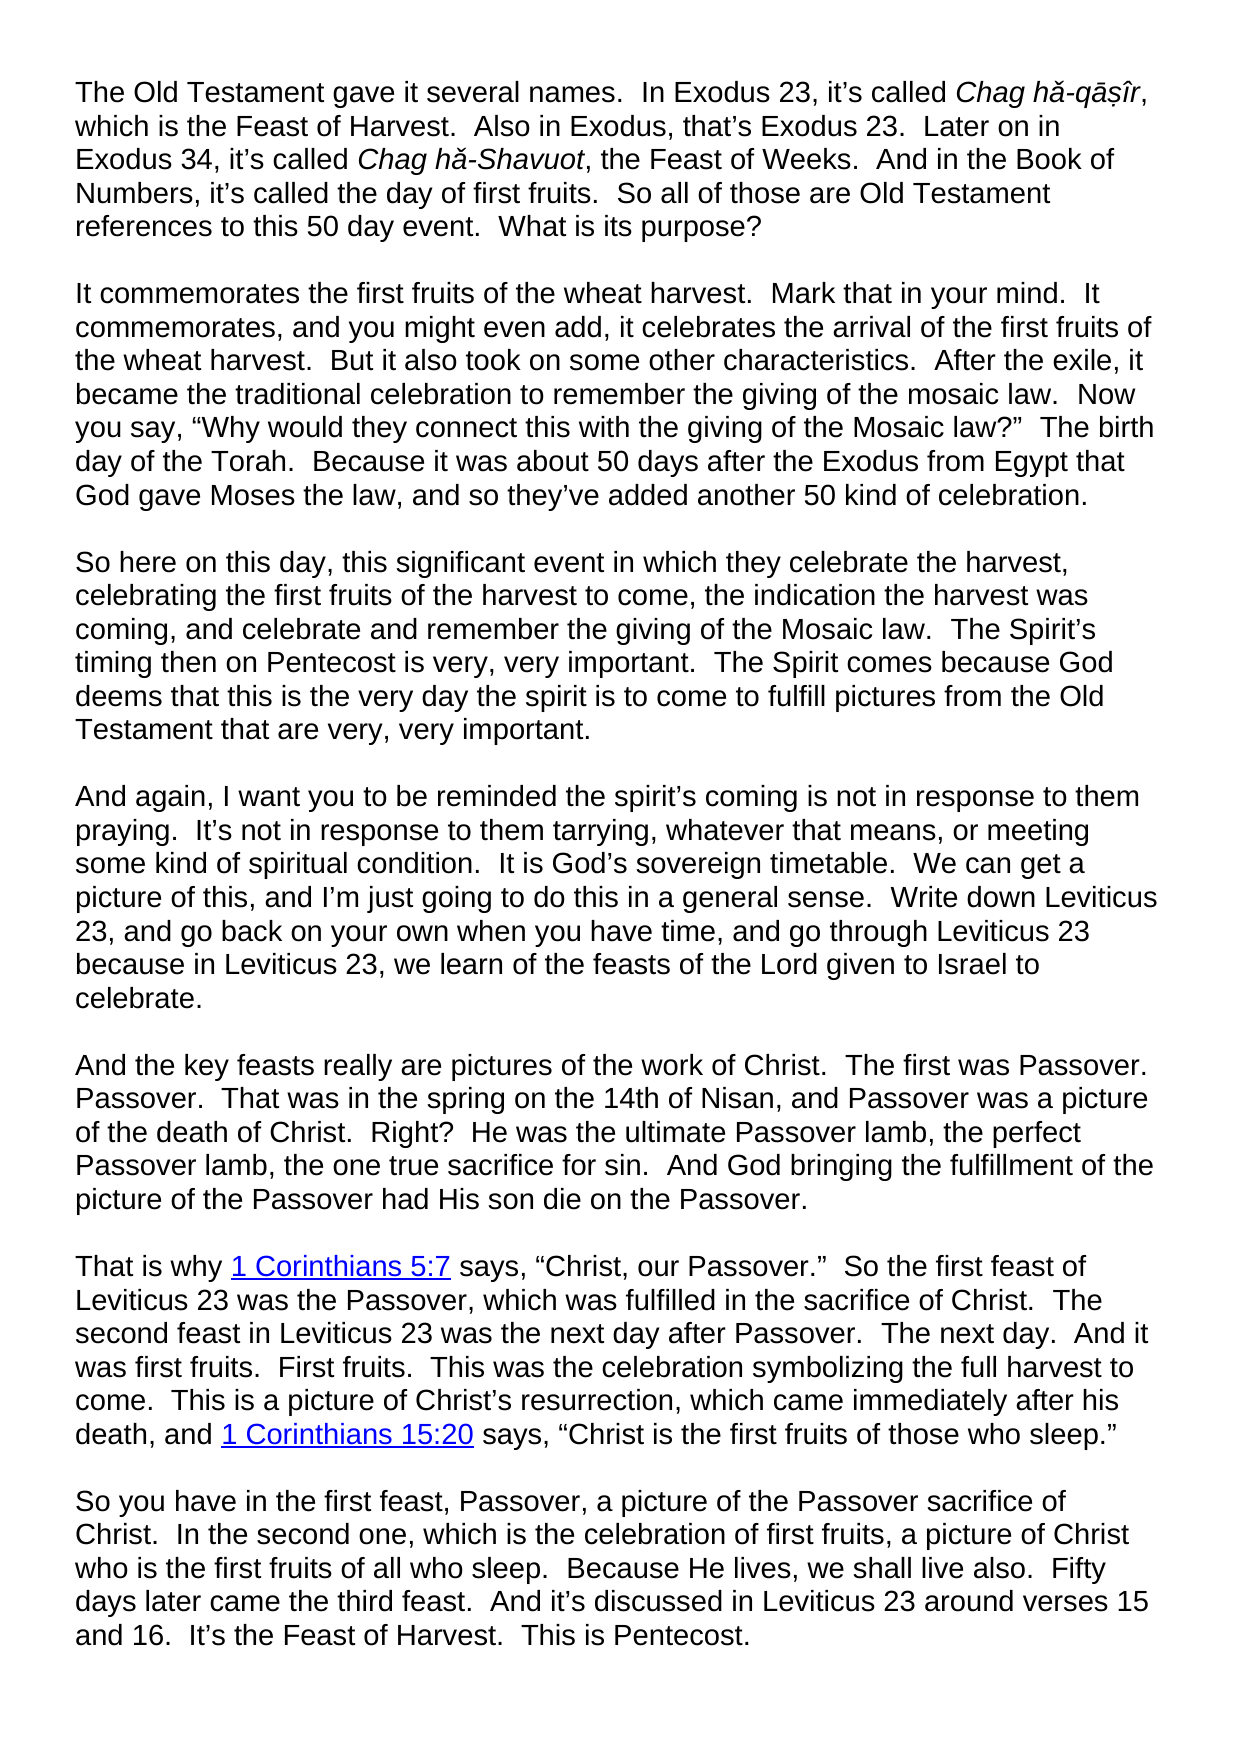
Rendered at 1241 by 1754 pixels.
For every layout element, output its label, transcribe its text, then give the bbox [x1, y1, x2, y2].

text It commemorates the first fruits of the wheat harvest. Mark that in your mind. It commemorates, and you might even add, it celebrates the arrival of the first fruits of the wheat harvest. But it also took on some other characteristics. After the exile, it became the traditional celebration to remember the giving of the mosaic law. Now you say, “Why would they connect this with the giving of the Mosaic law?” The birth day of the Torah. Because it was about 50 days after the Exodus from Egypt that God gave Moses the law, and so they’ve added another 50 kind of celebration. [75, 276, 1165, 511]
text That is why 1 Corinthians 5:7 says, “Christ, our Passover.” So the first feast of Leviticus 23 was the Passover, which was fulfilled in the sacrifice of Christ. The second feast in Leviticus 23 was the next day after Passover. The next day. And it was first fruits. First fruits. This was the celebration symbolizing the full harvest to come. This is a picture of Christ’s resurrection, which came immediately after his death, and 1 Corinthians 15:20 says, “Christ is the first fruits of those who sleep.” [75, 1249, 1165, 1450]
text And again, I want you to be reminded the spirit’s coming is not in response to them praying. It’s not in response to them tarrying, whatever that means, or meeting some kind of spiritual condition. It is God’s sovereign timetable. We can get a picture of this, and I’m just going to do this in a general sense. Write down Leviticus 23, and go back on your own when you have time, and go through Leviticus 23 because in Leviticus 23, we learn of the feasts of the Lord given to Israel to celebrate. [75, 779, 1165, 1014]
text And the key feasts really are pictures of the work of Christ. The first was Passover. Passover. That was in the spring on the 14th of Nisan, and Passover was a picture of the death of Christ. Right? He was the ultimate Passover lamb, the perfect Passover lamb, the one true sacrifice for sin. And God bringing the fulfillment of the picture of the Passover had His son die on the Passover. [75, 1048, 1165, 1215]
text So here on this day, this significant event in which they celebrate the harvest, celebrating the first fruits of the harvest to come, the indication the harvest was coming, and celebrate and remember the giving of the Mosaic law. The Spirit’s timing then on Pentecost is very, very important. The Spirit comes because God deems that this is the very day the spirit is to come to fulfill pictures from the Old Testament that are very, very important. [75, 544, 1165, 746]
text The Old Testament gave it several names. In Exodus 23, it’s called Chag hǎ-qāṣîr, which is the Feast of Harvest. Also in Exodus, that’s Exodus 23. Later on in Exodus 34, it’s called Chag hǎ-Shavuot, the Feast of Weeks. And in the Book of Numbers, it’s called the day of first fruits. So all of those are Old Testament references to this 50 day event. What is its purpose? [75, 75, 1165, 243]
text So you have in the first feast, Passover, a picture of the Passover sacrifice of Christ. In the second one, which is the celebration of first fruits, a picture of Christ who is the first fruits of all who sleep. Because He lives, we shall live also. Fifty days later came the third feast. And it’s discussed in Leviticus 23 around verses 15 and 16. It’s the Feast of Harvest. This is Pentecost. [75, 1484, 1165, 1651]
